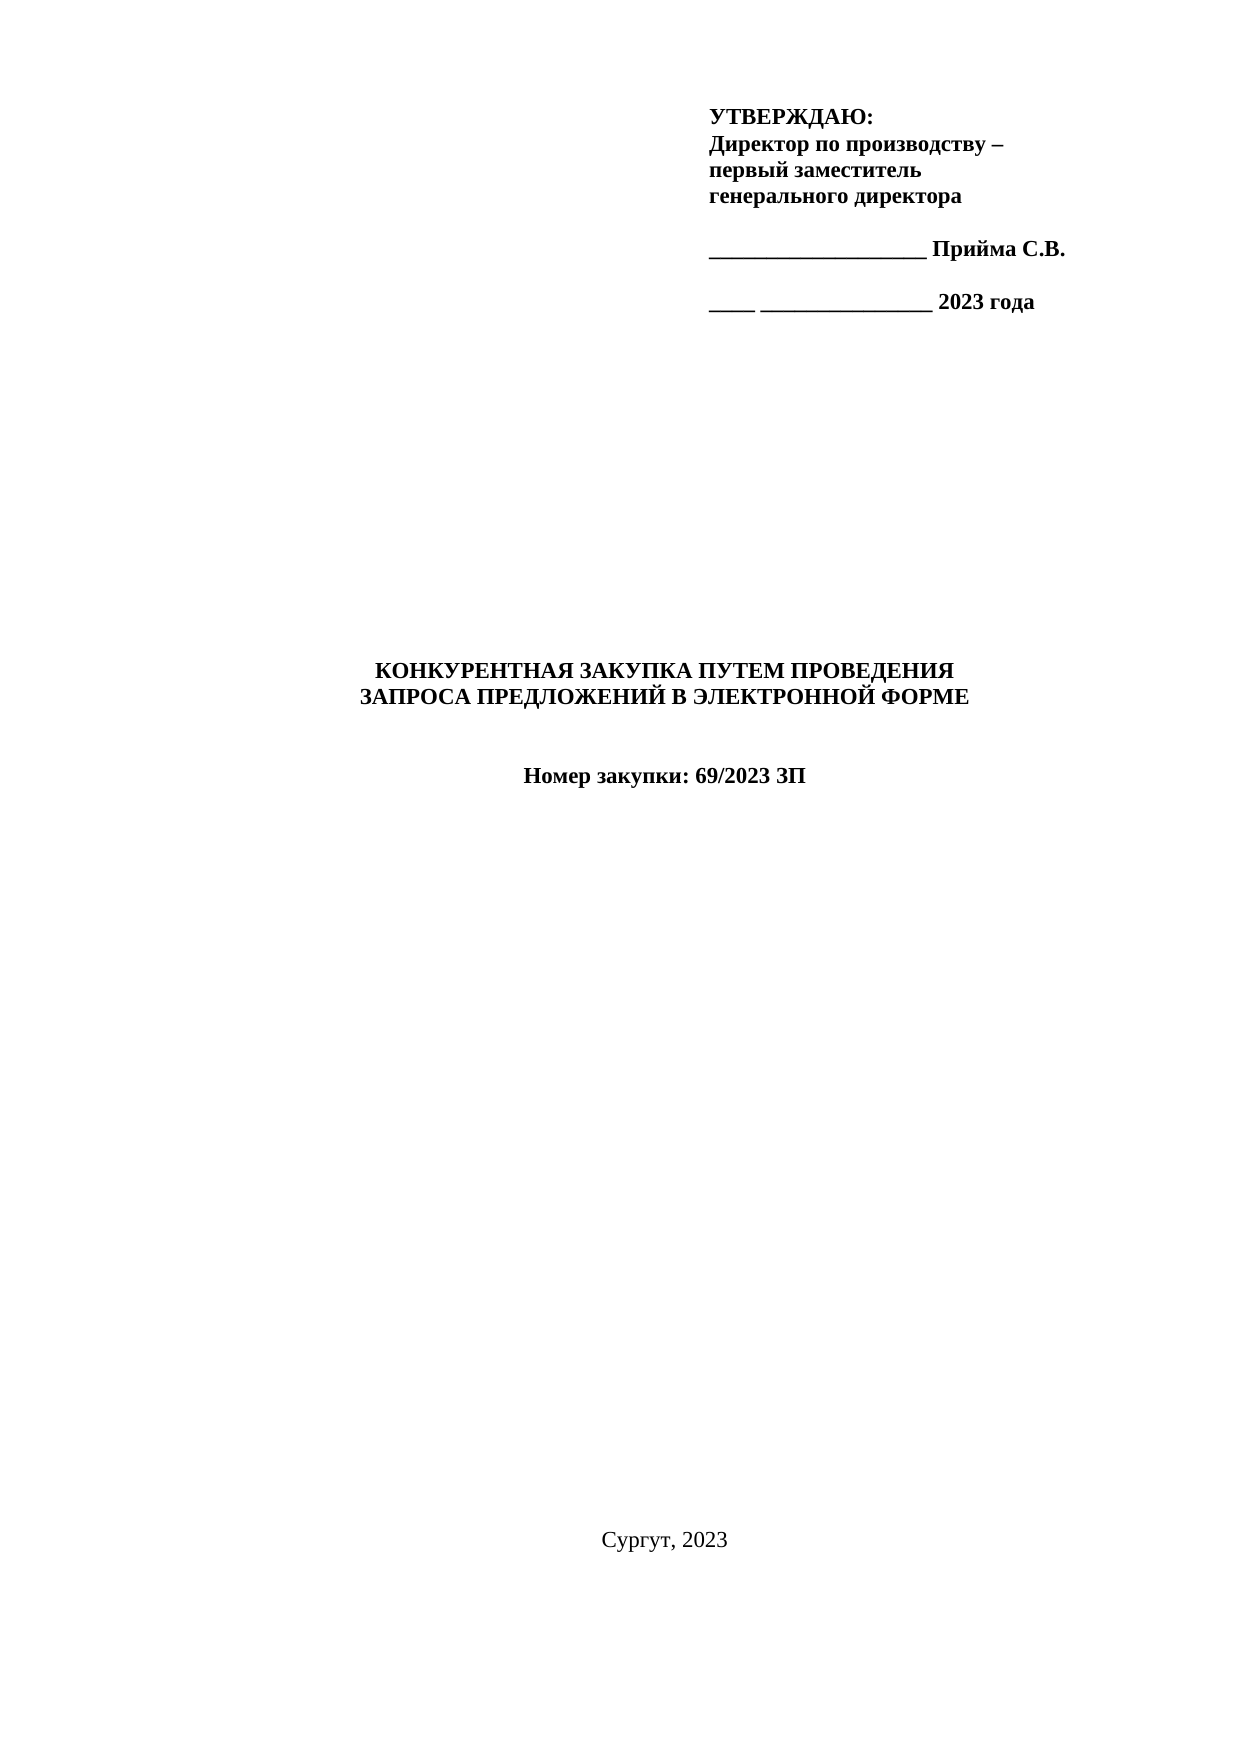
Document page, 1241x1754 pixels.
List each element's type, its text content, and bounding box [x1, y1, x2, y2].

text генерального директора [576, 182, 1167, 209]
text УТВЕРЖДАЮ: [576, 103, 1167, 130]
text ___________________ Прийма С.В. [576, 235, 1167, 262]
text Директор по производству – [576, 130, 1167, 156]
text ЗАПРОСА ПРЕДЛОЖЕНИЙ В ЭЛЕКТРОННОЙ ФОРМЕ [103, 683, 1167, 709]
text Номер закупки: 69/2023 ЗП [103, 762, 1167, 789]
text Сургут, 2023 [103, 1527, 1167, 1553]
text ____ _______________ 2023 года [103, 288, 1167, 314]
text первый заместитель [576, 156, 1167, 182]
text КОНКУРЕНТНАЯ ЗАКУПКА ПУТЕМ ПРОВЕДЕНИЯ [103, 657, 1167, 683]
